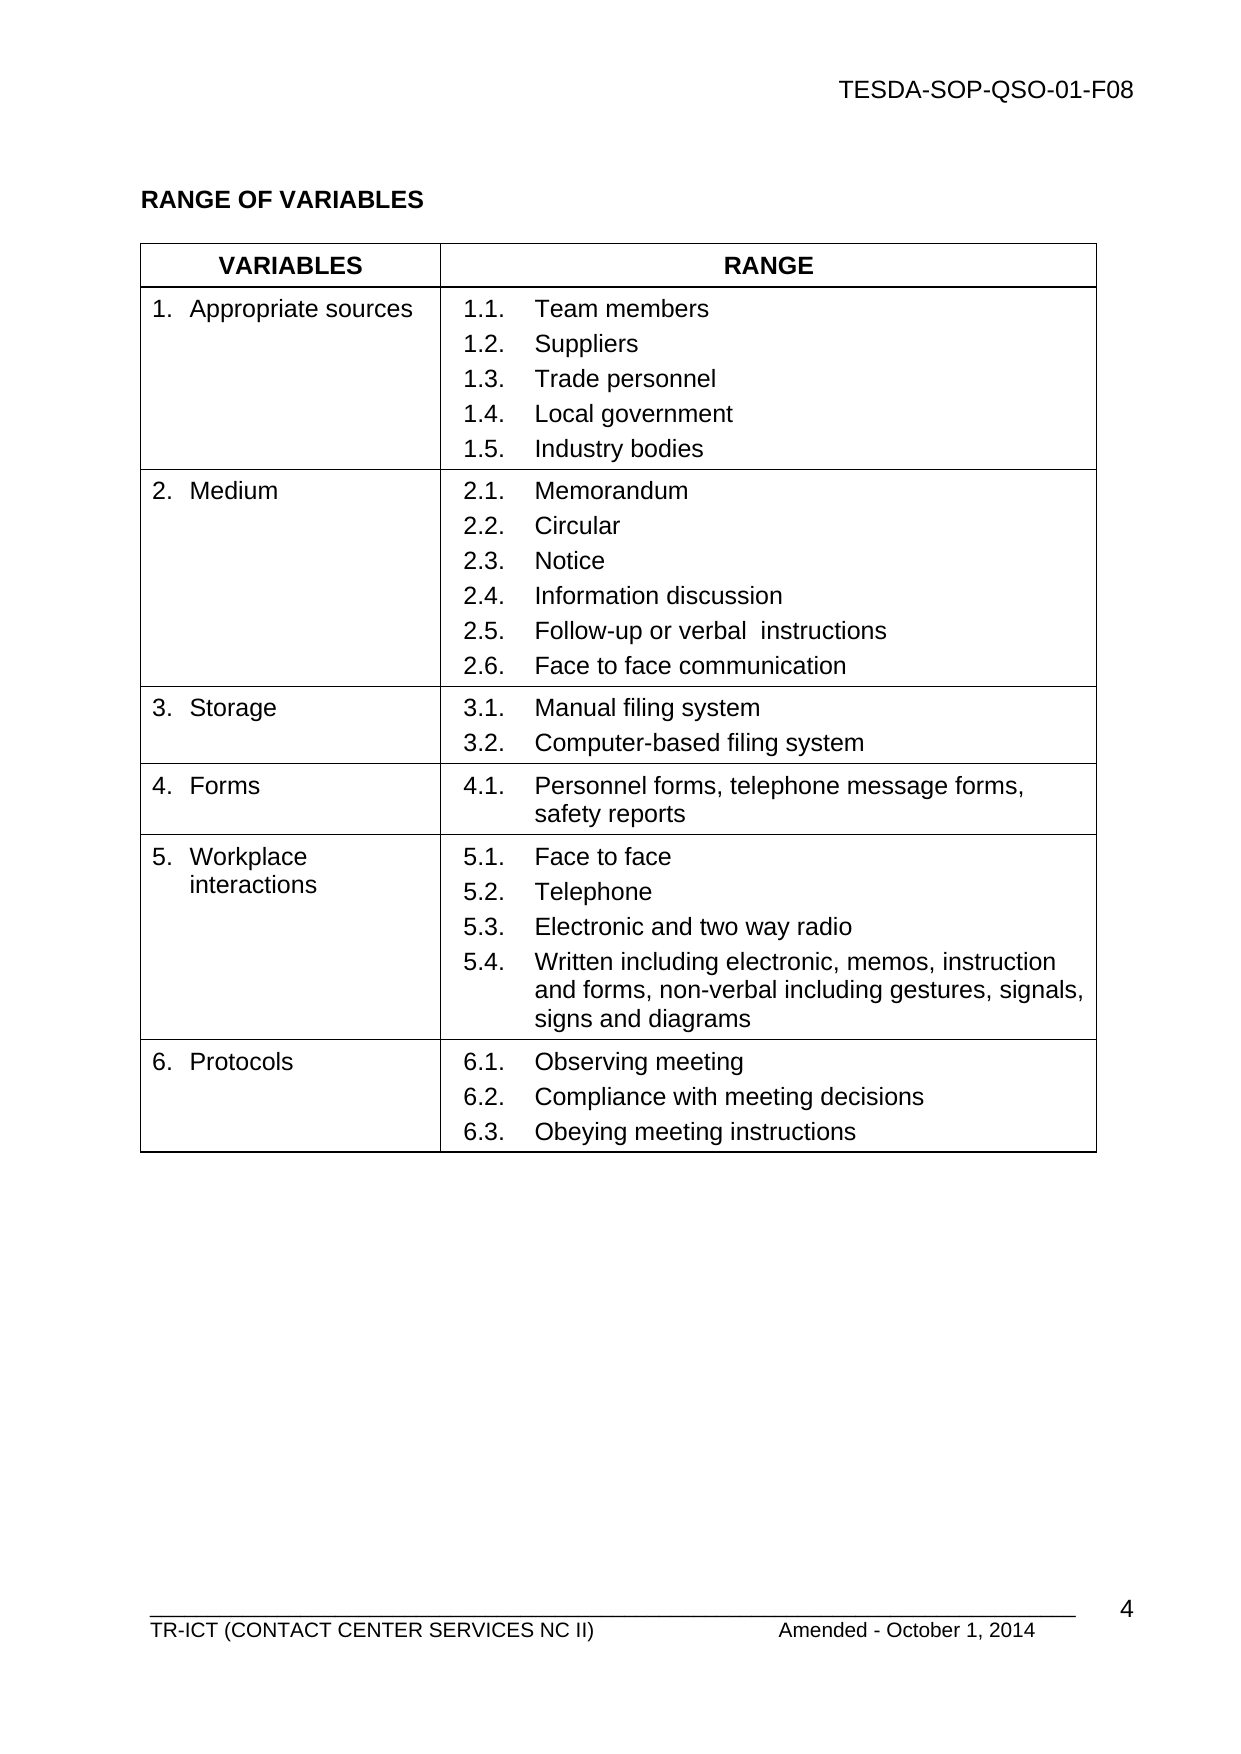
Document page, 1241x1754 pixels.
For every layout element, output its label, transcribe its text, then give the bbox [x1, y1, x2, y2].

table_cell Protocols [141, 1040, 440, 1151]
table_cell Storage [141, 687, 440, 763]
table_cell Medium [141, 470, 440, 686]
table_header RANGE [441, 244, 1096, 286]
table_cell Personnel forms, telephone message forms, safety reports [441, 764, 1096, 834]
table_cell Face to face Telephone Electronic and two way radio Written including electronic, memos, instruction and forms, non-verbal including gestures, signals, signs and diagrams [441, 835, 1096, 1039]
table_header VARIABLES [141, 244, 440, 286]
table_cell Workplace interactions [141, 835, 440, 1039]
table_cell Appropriate sources [141, 288, 440, 469]
table_cell Manual filing system Computer-based filing system [441, 687, 1096, 763]
table_cell Team members Suppliers Trade personnel Local government Industry bodies [441, 288, 1096, 469]
subtitle RANGE OF VARIABLES [141, 185, 1134, 214]
table_cell Forms [141, 764, 440, 834]
table_cell Observing meeting Compliance with meeting decisions Obeying meeting instructions [441, 1040, 1096, 1151]
table_cell Memorandum Circular Notice Information discussion Follow-up or verbal instructions Face to face communication [441, 470, 1096, 686]
